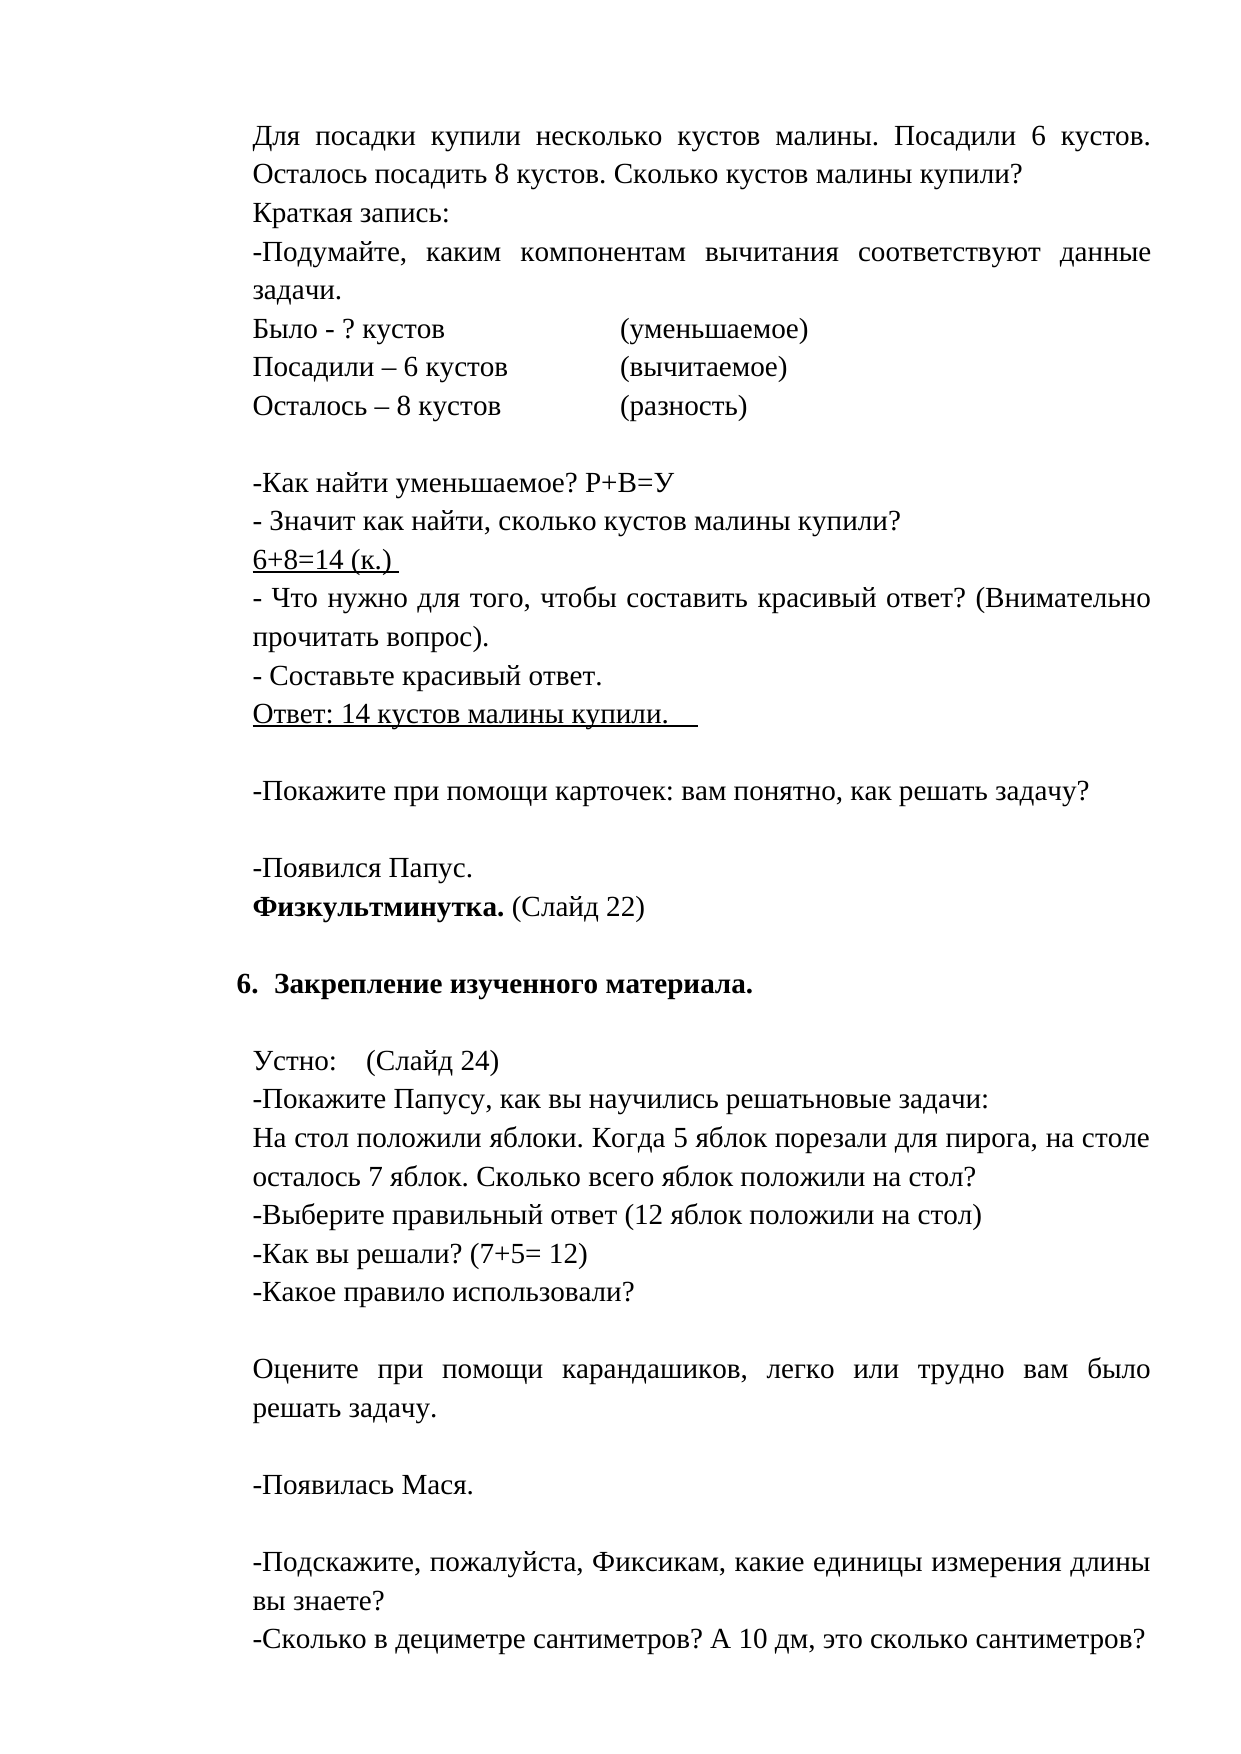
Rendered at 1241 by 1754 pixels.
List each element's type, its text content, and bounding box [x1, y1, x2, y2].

list -Появилась Мася. [252, 1467, 1152, 1501]
list - Составьте красивый ответ. [252, 658, 1152, 691]
list -Сколько в дециметре сантиметров? А 10 дм, это сколько сантиметров? [252, 1621, 1152, 1655]
list Ответ: 14 кустов малины купили. [252, 696, 1152, 730]
list Осталось – 8 кустов (разность) [252, 388, 1152, 421]
list -Подскажите, пожалуйста, Фиксикам, какие единицы измерения длины вы знаете? [252, 1544, 1152, 1616]
list Закрепление изученного материала. [236, 966, 1152, 999]
list -Покажите при помощи карточек: вам понятно, как решать задачу? [252, 773, 1152, 807]
list Было - ? кустов (уменьшаемое) [252, 311, 1152, 344]
list -Покажите Папусу, как вы научились решатьновые задачи: [252, 1082, 1152, 1115]
list -Появился Папус. [252, 850, 1152, 884]
list На стол положили яблоки. Когда 5 яблок порезали для пирога, на столе осталось 7 яблок. Сколько всего яблок положили на стол? [252, 1120, 1152, 1192]
list -Выберите правильный ответ (12 яблок положили на стол) [252, 1197, 1152, 1231]
list Физкультминутка. (Слайд 22) [252, 889, 1152, 922]
list 6+8=14 (к.) [252, 542, 1152, 576]
list Устно: (Слайд 24) [252, 1043, 1152, 1077]
list Краткая запись: [252, 195, 1152, 229]
list Посадили – 6 кустов (вычитаемое) [252, 349, 1152, 383]
list Для посадки купили несколько кустов малины. Посадили 6 кустов. Осталось посадить 8 кустов. Сколько кустов малины купили? [252, 118, 1152, 190]
list -Подумайте, каким компонентам вычитания соответствуют данные задачи. [252, 234, 1152, 306]
list - Значит как найти, сколько кустов малины купили? [252, 503, 1152, 537]
list -Какое правило использовали? [252, 1274, 1152, 1308]
list Оцените при помощи карандашиков, легко или трудно вам было решать задачу. [252, 1351, 1152, 1423]
list - Что нужно для того, чтобы составить красивый ответ? (Внимательно прочитать вопрос). [252, 581, 1152, 653]
list -Как найти уменьшаемое? Р+В=У [252, 465, 1152, 498]
list -Как вы решали? (7+5= 12) [252, 1236, 1152, 1269]
